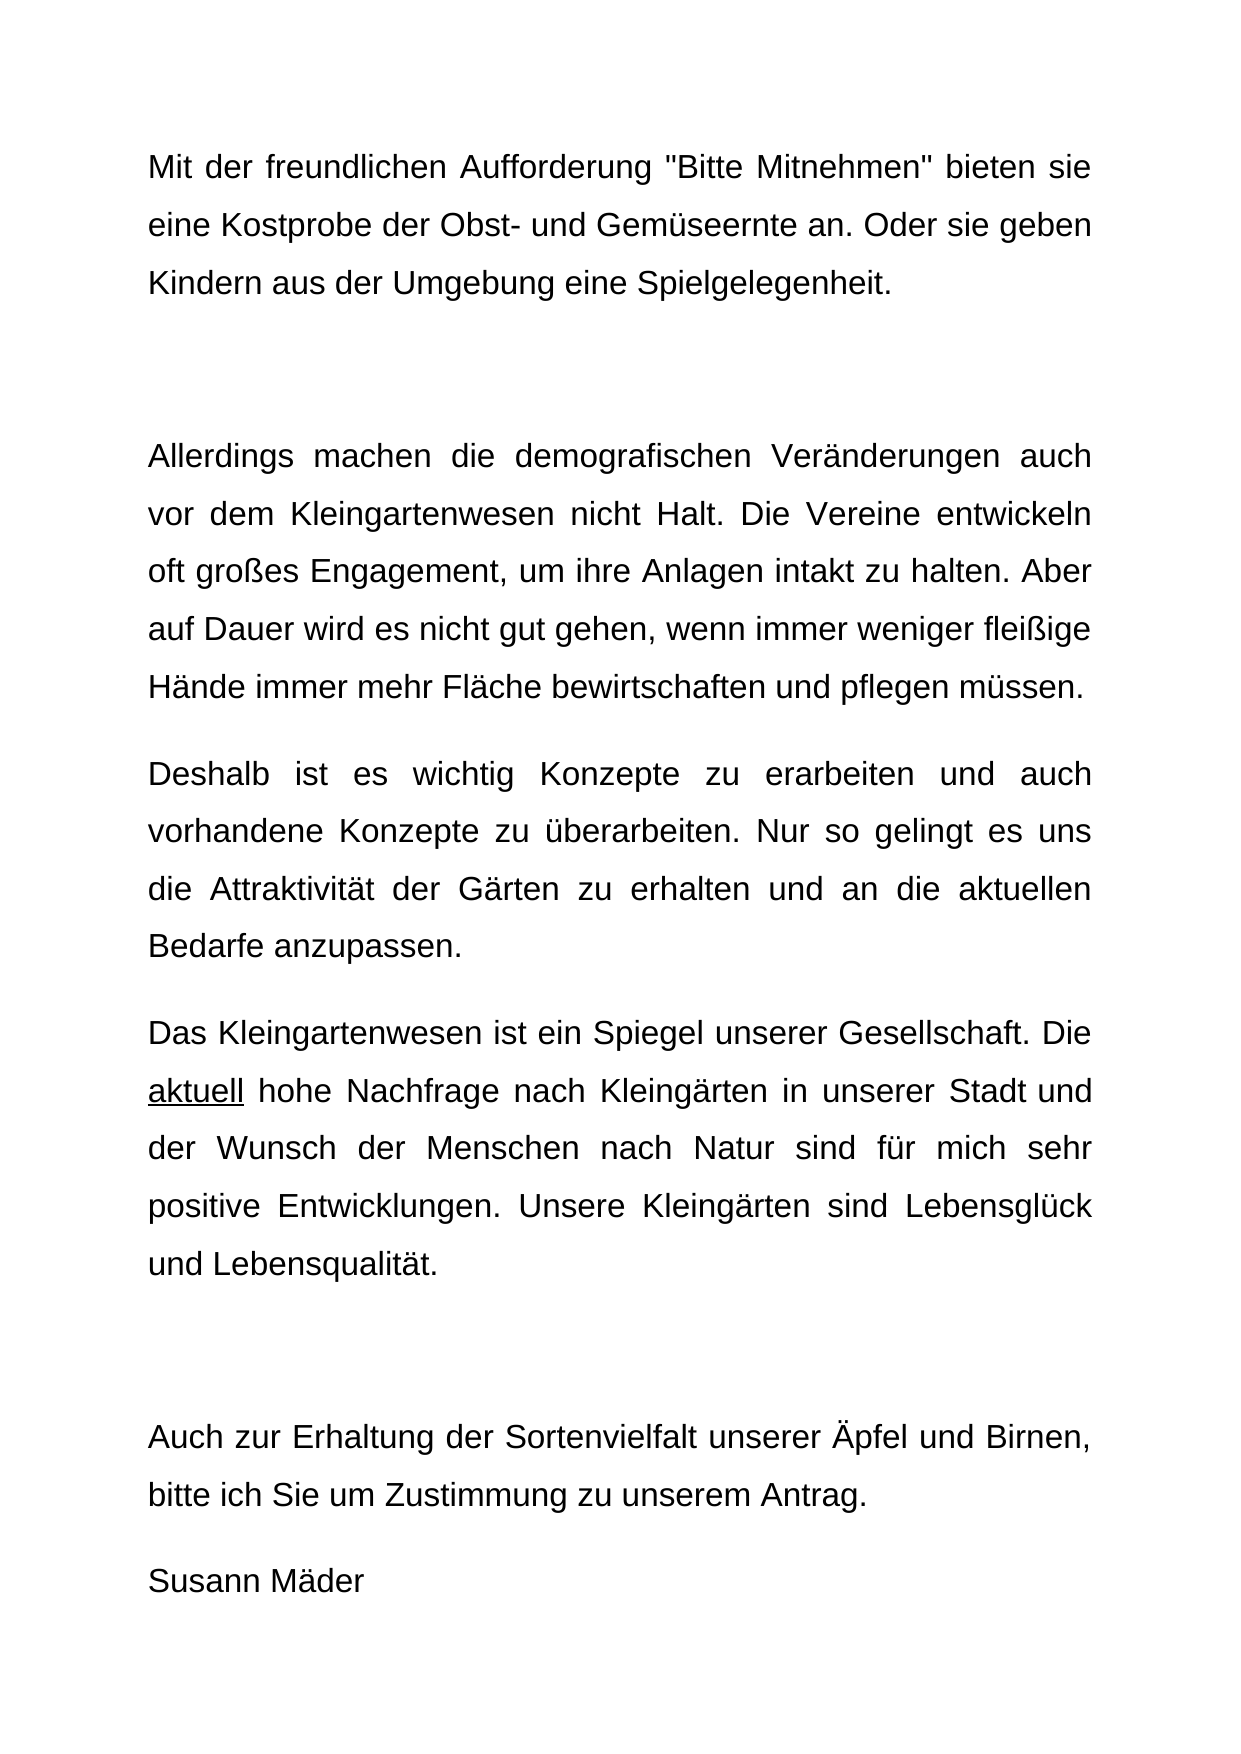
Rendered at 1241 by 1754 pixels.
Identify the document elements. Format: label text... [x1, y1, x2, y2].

text Das Kleingartenwesen ist ein Spiegel unserer Gesellschaft. Die aktuell hohe Nachfrage nach Kleingärten in unserer Stadt und der Wunsch der Menschen nach Natur sind für mich sehr positive Entwicklungen. Unsere Kleingärten sind Lebensglück und Lebensqualität. [148, 1013, 1093, 1282]
text Auch zur Erhaltung der Sortenvielfalt unserer Äpfel und Birnen, bitte ich Sie um Zustimmung zu unserem Antrag. [148, 1417, 1093, 1513]
text Susann Mäder [148, 1561, 1093, 1600]
text Mit der freundlichen Aufforderung "Bitte Mitnehmen" bieten sie eine Kostprobe der Obst- und Gemüseernte an. Oder sie geben Kindern aus der Umgebung eine Spielgelegenheit. [148, 148, 1093, 301]
text Allerdings machen die demografischen Veränderungen auch vor dem Kleingartenwesen nicht Halt. Die Vereine entwickeln oft großes Engagement, um ihre Anlagen intakt zu halten. Aber auf Dauer wird es nicht gut gehen, wenn immer weniger fleißige Hände immer mehr Fläche bewirtschaften und pflegen müssen. [148, 436, 1093, 705]
text Deshalb ist es wichtig Konzepte zu erarbeiten und auch vorhandene Konzepte zu überarbeiten. Nur so gelingt es uns die Attraktivität der Gärten zu erhalten und an die aktuellen Bedarfe anzupassen. [148, 753, 1093, 965]
